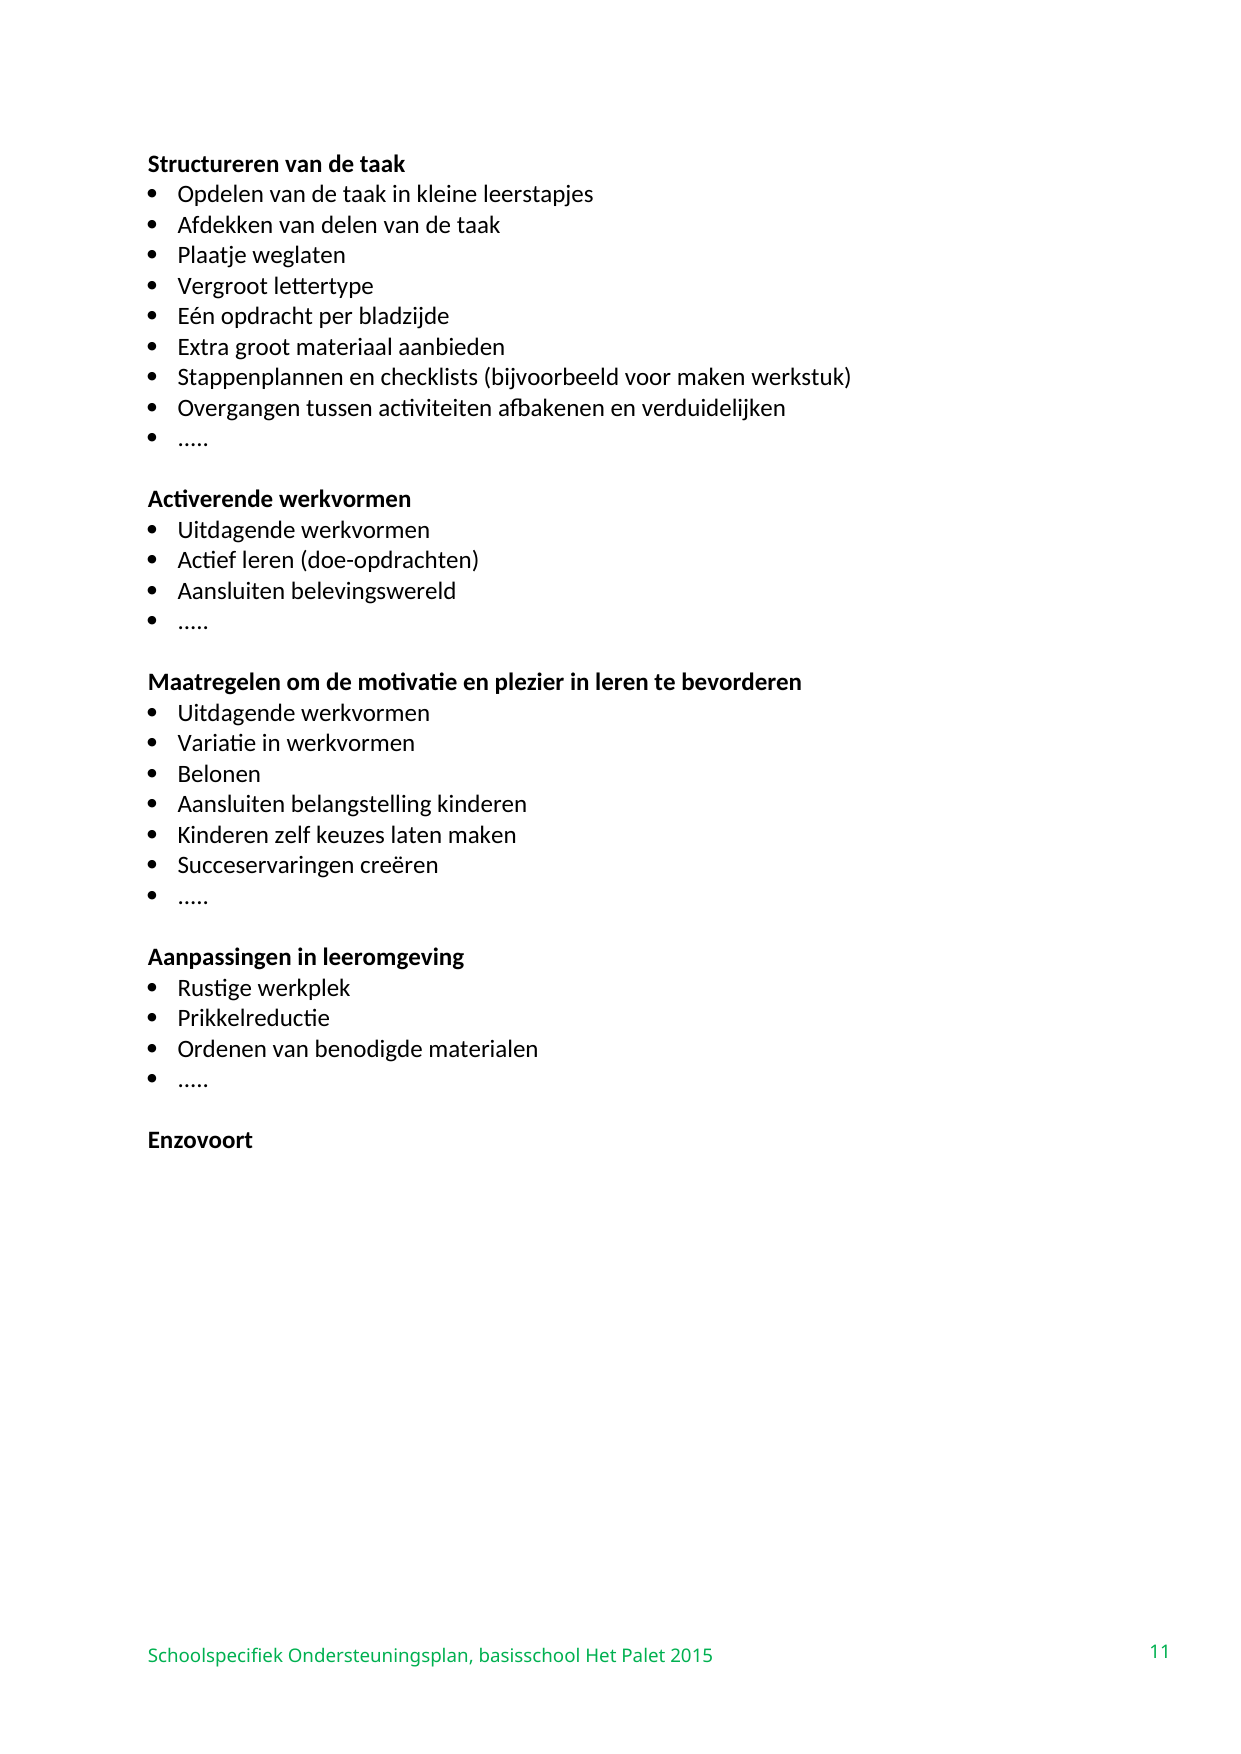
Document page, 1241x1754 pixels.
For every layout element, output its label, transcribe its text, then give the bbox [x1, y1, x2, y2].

list Actief leren (doe-opdrachten) [148, 544, 1092, 575]
list Plaatje weglaten [148, 239, 1092, 270]
list Ordenen van benodigde materialen [148, 1033, 1092, 1063]
list Succeservaringen creëren [148, 850, 1092, 880]
list ..... [148, 880, 1092, 911]
list Kinderen zelf keuzes laten maken [148, 819, 1092, 850]
list Afdekken van delen van de taak [148, 209, 1092, 239]
list Uitdagende werkvormen [148, 514, 1092, 544]
list Aansluiten belangstelling kinderen [148, 789, 1092, 819]
text Maatregelen om de motivatie en plezier in leren te bevorderen [148, 667, 1092, 697]
list ..... [148, 606, 1092, 636]
list Stappenplannen en checklists (bijvoorbeeld voor maken werkstuk) [148, 361, 1092, 392]
list Prikkelreductie [148, 1002, 1092, 1033]
list ..... [148, 422, 1092, 453]
text Enzovoort [148, 1124, 1092, 1155]
list Variatie in werkvormen [148, 728, 1092, 758]
list Belonen [148, 758, 1092, 789]
list Rustige werkplek [148, 972, 1092, 1002]
list Aansluiten belevingswereld [148, 575, 1092, 606]
list ..... [148, 1063, 1092, 1094]
list Vergroot lettertype [148, 270, 1092, 300]
list Uitdagende werkvormen [148, 697, 1092, 728]
list Eén opdracht per bladzijde [148, 300, 1092, 331]
list Extra groot materiaal aanbieden [148, 331, 1092, 361]
text Aanpassingen in leeromgeving [148, 941, 1092, 972]
text Structureren van de taak [148, 148, 1092, 178]
list Opdelen van de taak in kleine leerstapjes [148, 178, 1092, 209]
list Overgangen tussen activiteiten afbakenen en verduidelijken [148, 392, 1092, 422]
text Activerende werkvormen [148, 483, 1092, 514]
